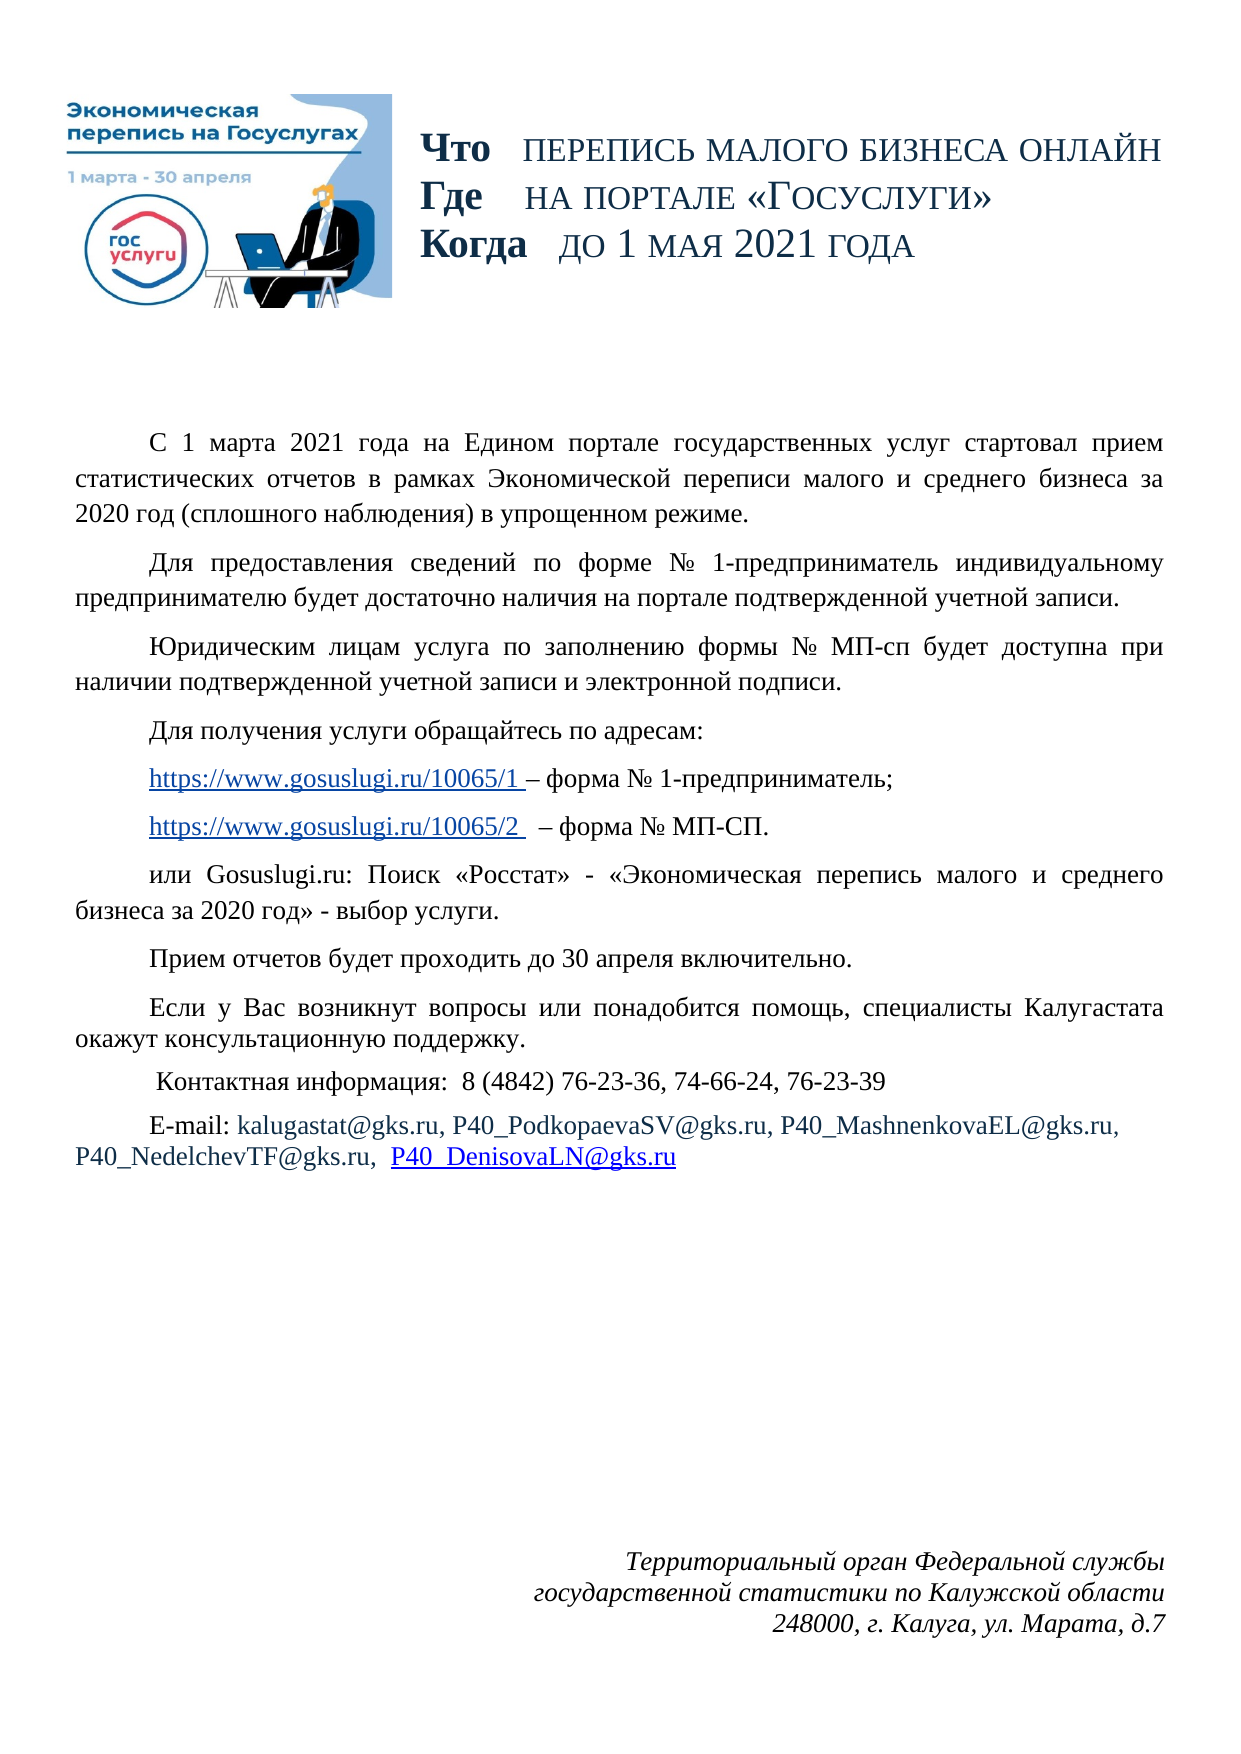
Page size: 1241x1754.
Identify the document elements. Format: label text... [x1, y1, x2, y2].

text 248000, г. Калуга, ул. Марата, д.7 [75, 1607, 1165, 1638]
text Е-mail: kalugastat@gks.ru, P40_PodkopaevaSV@gks.ru, P40_MashnenkovaEL@gks.ru, P40_NedelchevTF@gks.ru, P40_DenisovaLN@gks.ru [75, 1109, 1165, 1171]
text Когда до 1 мая 2021 года [75, 219, 1165, 267]
text Что перепись малого бизнеса онлайн [75, 123, 1165, 171]
text Для предоставления сведений по форме № 1-предприниматель индивидуальному предпринимателю будет достаточно наличия на портале подтвержденной учетной записи. [75, 546, 1165, 613]
text – форма № МП-СП. [75, 810, 1165, 841]
text или Gosuslugi.ru: Поиск «Росстат» - «Экономическая перепись малого и среднего бизнеса за 2020 год» - выбор услуги. [75, 858, 1165, 925]
text Контактная информация: 8 (4842) 76-23-36, 74-66-24, 76-23-39 [75, 1065, 1165, 1097]
text Юридическим лицам услуга по заполнению формы № МП-сп будет доступна при наличии подтвержденной учетной записи и электронной подписи. [75, 630, 1165, 697]
text https://www.gosuslugi.ru/10065/1 – форма № 1-предприниматель; [75, 762, 1165, 793]
text Для получения услуги обращайтесь по адресам: [75, 714, 1165, 745]
text Территориальный орган Федеральной службы [75, 1545, 1165, 1576]
text Где на портале «Госуслуги» [75, 171, 1165, 219]
text Прием отчетов будет проходить до 30 апреля включительно. [75, 942, 1165, 973]
text Если у Вас возникнут вопросы или понадобится помощь, специалисты Калугастата окажут консультационную поддержку. [75, 991, 1165, 1053]
text государственной статистики по Калужской области [75, 1576, 1165, 1607]
picture [56, 94, 393, 308]
text С 1 марта 2021 года на Едином портале государственных услуг стартовал прием статистических отчетов в рамках Экономической переписи малого и среднего бизнеса за 2020 год (сплошного наблюдения) в упрощенном режиме. [75, 426, 1165, 529]
